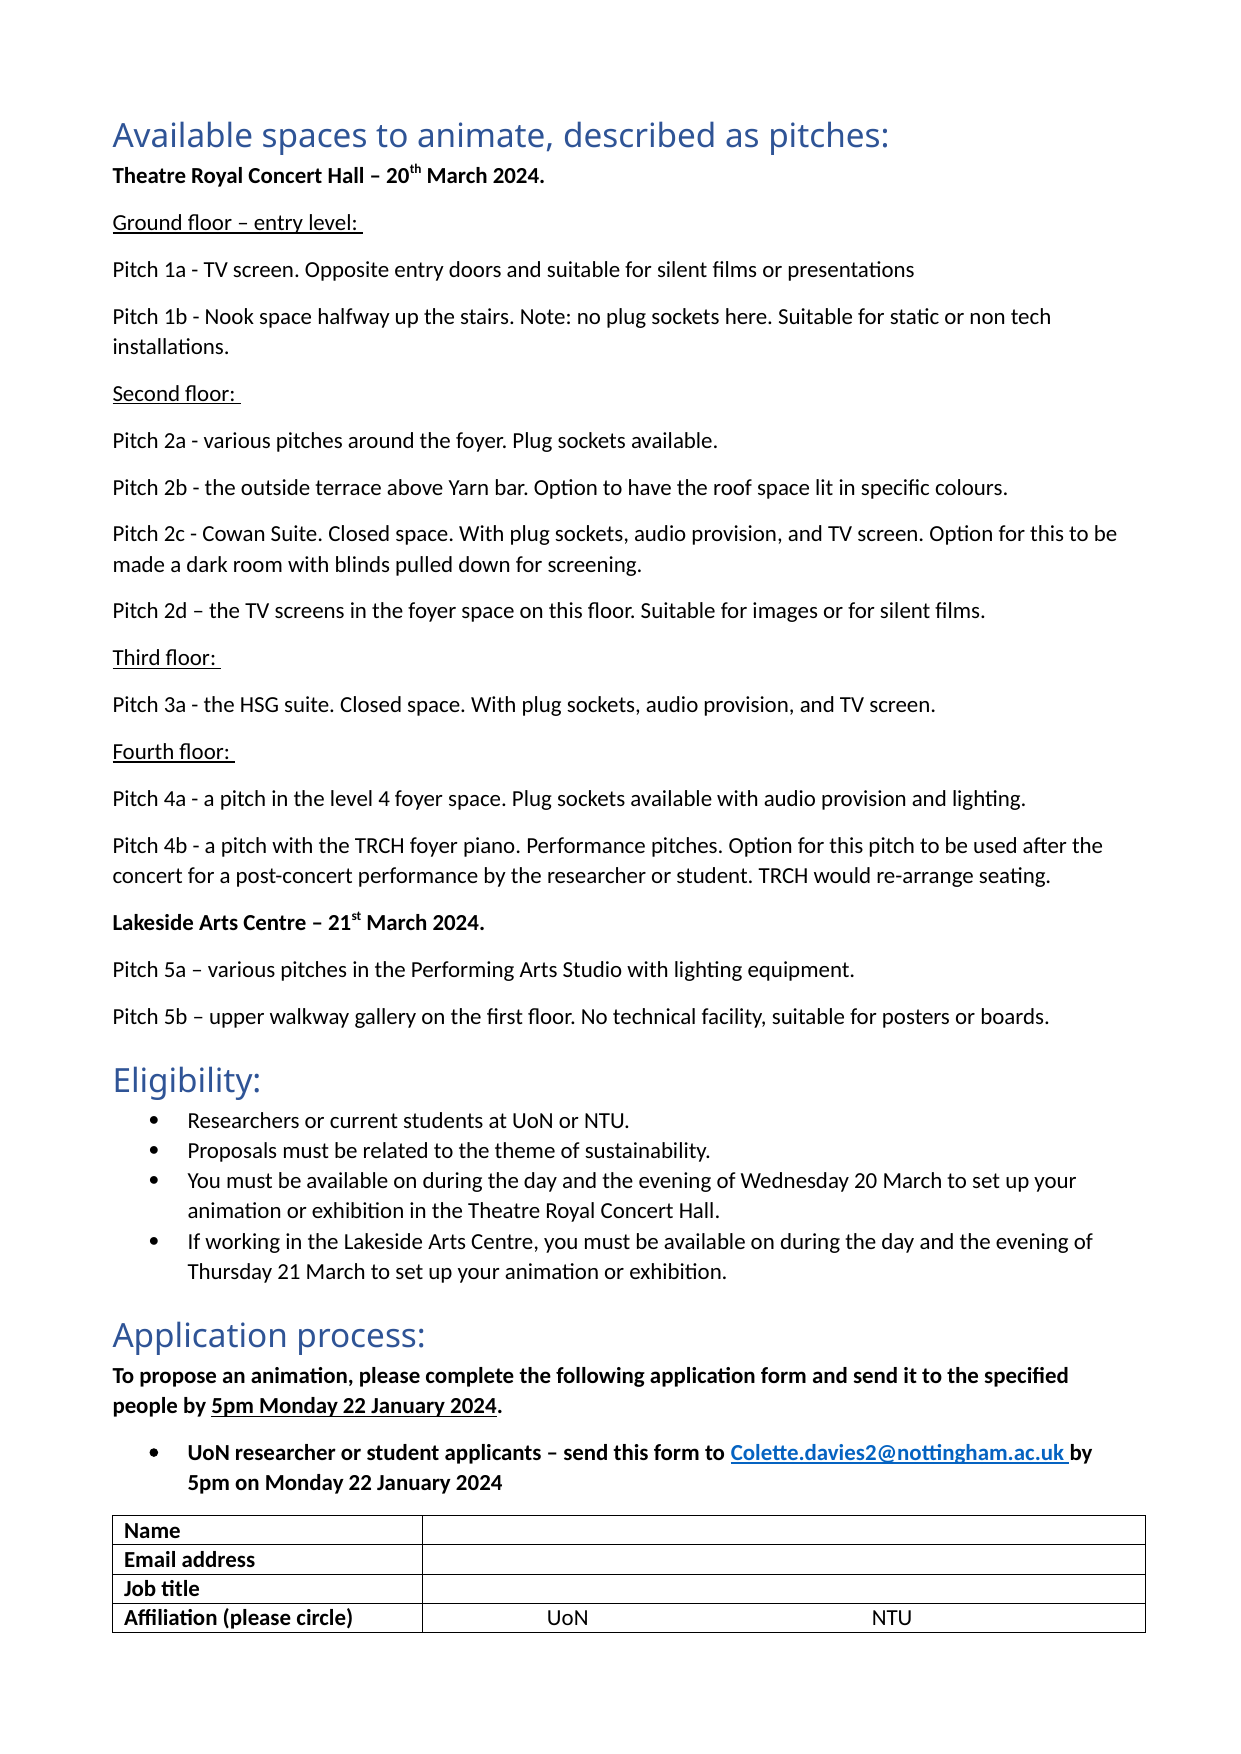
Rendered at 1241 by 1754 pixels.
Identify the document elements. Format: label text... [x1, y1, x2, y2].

text Pitch 4b - a pitch with the TRCH foyer piano. Performance pitches. Option for this pitch to be used after the concert for a post-concert performance by the researcher or student. TRCH would re-arrange seating. [112, 831, 1128, 889]
text Pitch 3a - the HSG suite. Closed space. With plug sockets, audio provision, and TV screen. [112, 690, 1128, 718]
text Pitch 1b - Nook space halfway up the stairs. Note: no plug sockets here. Suitable for static or non tech installations. [112, 302, 1128, 360]
table_cell Affiliation (please circle) [113, 1604, 422, 1632]
table_cell [423, 1575, 1145, 1602]
list You must be available on during the day and the evening of Wednesday 20 March to set up your animation or exhibition in the Theatre Royal Concert Hall. [150, 1166, 1128, 1224]
table_cell [423, 1545, 1145, 1573]
subtitle Eligibility: [112, 1057, 1128, 1102]
text Ground floor – entry level: [112, 208, 1128, 236]
text Second floor: [112, 379, 1128, 407]
list If working in the Lakeside Arts Centre, you must be available on during the day and the evening of Thursday 21 March to set up your animation or exhibition. [150, 1227, 1128, 1285]
text Theatre Royal Concert Hall – 20th March 2024. [112, 161, 1128, 189]
text Pitch 2a - various pitches around the foyer. Plug sockets available. [112, 426, 1128, 454]
subtitle Available spaces to animate, described as pitches: [112, 112, 1128, 158]
list UoN researcher or student applicants – send this form to Colette.davies2@nottingham.ac.uk by 5pm on Monday 22 January 2024 [150, 1438, 1128, 1496]
table_cell UoN NTU [423, 1604, 1145, 1632]
text Pitch 5a – various pitches in the Performing Arts Studio with lighting equipment. [112, 955, 1128, 983]
table_header [423, 1516, 1145, 1544]
list Researchers or current students at UoN or NTU. [150, 1106, 1128, 1134]
text Pitch 2c - Cowan Suite. Closed space. With plug sockets, audio provision, and TV screen. Option for this to be made a dark room with blinds pulled down for screening. [112, 519, 1128, 578]
text Pitch 1a - TV screen. Opposite entry doors and suitable for silent films or presentations [112, 255, 1128, 283]
text Lakeside Arts Centre – 21st March 2024. [112, 908, 1128, 936]
text To propose an animation, please complete the following application form and send it to the specified people by 5pm Monday 22 January 2024. [112, 1361, 1128, 1419]
table_cell Job title [113, 1575, 422, 1602]
text Fourth floor: [112, 737, 1128, 765]
text Third floor: [112, 643, 1128, 671]
table_header Name [113, 1516, 422, 1544]
text Pitch 5b – upper walkway gallery on the first floor. No technical facility, suitable for posters or boards. [112, 1002, 1128, 1030]
list Proposals must be related to the theme of sustainability. [150, 1136, 1128, 1164]
text Pitch 2d – the TV screens in the foyer space on this floor. Suitable for images or for silent films. [112, 597, 1128, 624]
subtitle Application process: [112, 1312, 1128, 1358]
text Pitch 2b - the outside terrace above Yarn bar. Option to have the roof space lit in specific colours. [112, 473, 1128, 501]
text Pitch 4a - a pitch in the level 4 foyer space. Plug sockets available with audio provision and lighting. [112, 784, 1128, 812]
table_cell Email address [113, 1545, 422, 1573]
